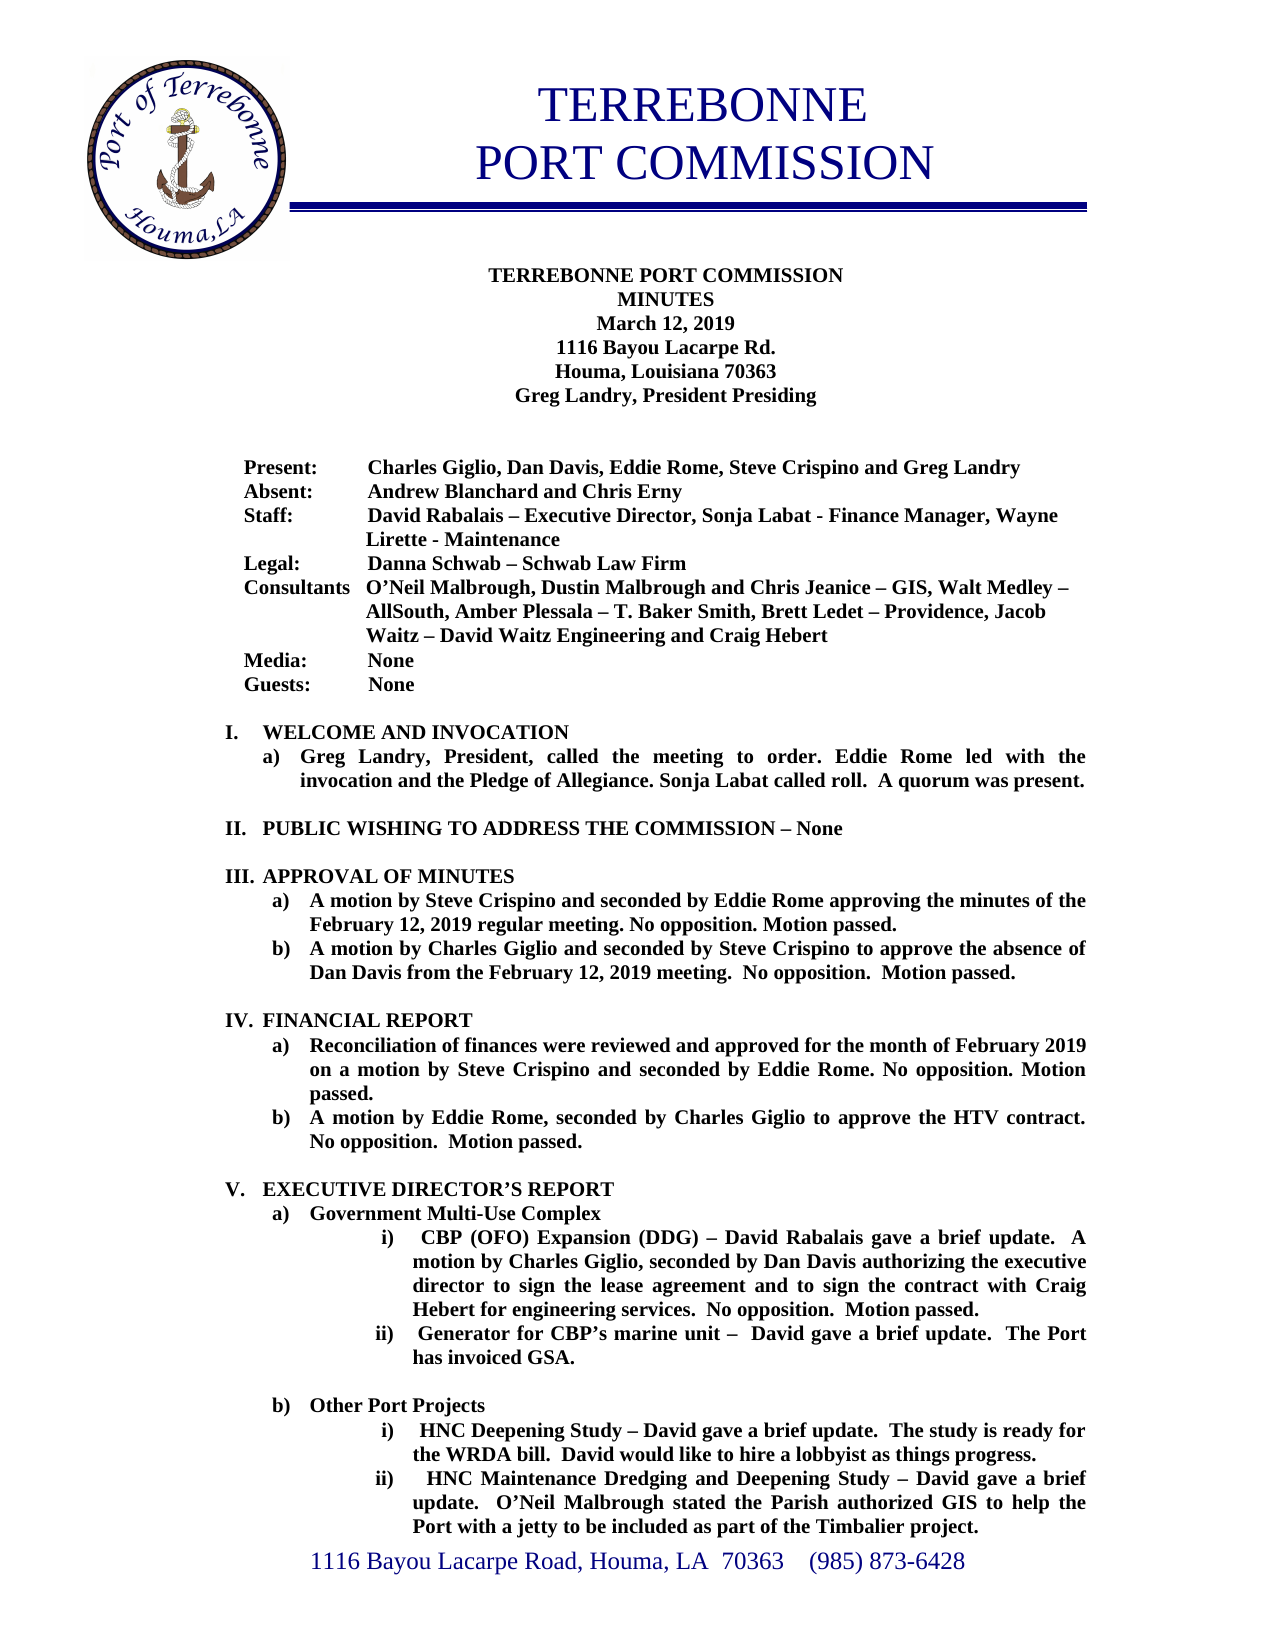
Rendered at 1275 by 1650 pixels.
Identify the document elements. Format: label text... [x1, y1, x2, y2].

list HNC Maintenance Dredging and Deepening Study – David gave a brief update. O’Neil Malbrough stated the Parish authorized GIS to help the Port with a jetty to be included as part of the Timbalier project. [394, 1466, 1087, 1538]
list HNC Deepening Study – David gave a brief update. The study is ready for the WRDA bill. David would like to hire a lobbyist as things progress. [394, 1417, 1087, 1466]
list Greg Landry, President, called the meeting to order. Eddie Rome led with the invocation and the Pledge of Allegiance. Sonja Labat called roll. A quorum was present. [262, 744, 1087, 792]
picture [83, 56, 290, 260]
subtitle Guests: None [244, 672, 1087, 696]
subtitle Present: Charles Giglio, Dan Davis, Eddie Rome, Steve Crispino and Greg Landry [244, 455, 1087, 479]
subtitle Houma, Louisiana 70363 [244, 359, 1087, 383]
list Government Multi-Use Complex [272, 1201, 1087, 1225]
text March 12, 2019 [244, 311, 1087, 335]
list A motion by Eddie Rome, seconded by Charles Giglio to approve the HTV contract. No opposition. Motion passed. [272, 1105, 1087, 1153]
list Other Port Projects [272, 1393, 1087, 1417]
text Consultants O’Neil Malbrough, Dustin Malbrough and Chris Jeanice – GIS, Walt Medley – AllSouth, Amber Plessala – T. Baker Smith, Brett Ledet – Providence, Jacob Waitz – David Waitz Engineering and Craig Hebert [244, 575, 1087, 647]
list EXECUTIVE DIRECTOR’S REPORT [225, 1177, 1087, 1201]
subtitle TERREBONNE PORT COMMISSION [244, 262, 1087, 287]
list A motion by Charles Giglio and seconded by Steve Crispino to approve the absence of Dan Davis from the February 12, 2019 meeting. No opposition. Motion passed. [272, 936, 1087, 984]
list FINANCIAL REPORT [225, 1008, 1087, 1032]
subtitle Media: None [244, 647, 1087, 672]
list Reconciliation of finances were reviewed and approved for the month of February 2019 on a motion by Steve Crispino and seconded by Eddie Rome. No opposition. Motion passed. [272, 1032, 1087, 1105]
list Generator for CBP’s marine unit – David gave a brief update. The Port has invoiced GSA. [394, 1321, 1087, 1369]
list APPROVAL OF MINUTES [225, 864, 1087, 888]
text Absent: Andrew Blanchard and Chris Erny [244, 479, 1087, 503]
text Legal: Danna Schwab – Schwab Law Firm [244, 551, 1087, 575]
list A motion by Steve Crispino and seconded by Eddie Rome approving the minutes of the February 12, 2019 regular meeting. No opposition. Motion passed. [272, 888, 1087, 936]
list CBP (OFO) Expansion (DDG) – David Rabalais gave a brief update. A motion by Charles Giglio, seconded by Dan Davis authorizing the executive director to sign the lease agreement and to sign the contract with Craig Hebert for engineering services. No opposition. Motion passed. [394, 1225, 1087, 1321]
subtitle Staff: David Rabalais – Executive Director, Sonja Labat - Finance Manager, Wayne Lirette - Maintenance [244, 503, 1087, 551]
text 1116 Bayou Lacarpe Rd. [244, 335, 1087, 359]
list WELCOME AND INVOCATION [225, 720, 1087, 744]
list PUBLIC WISHING TO ADDRESS THE COMMISSION – None [225, 816, 1087, 840]
text MINUTES [244, 287, 1087, 311]
subtitle Greg Landry, President Presiding [244, 383, 1087, 407]
